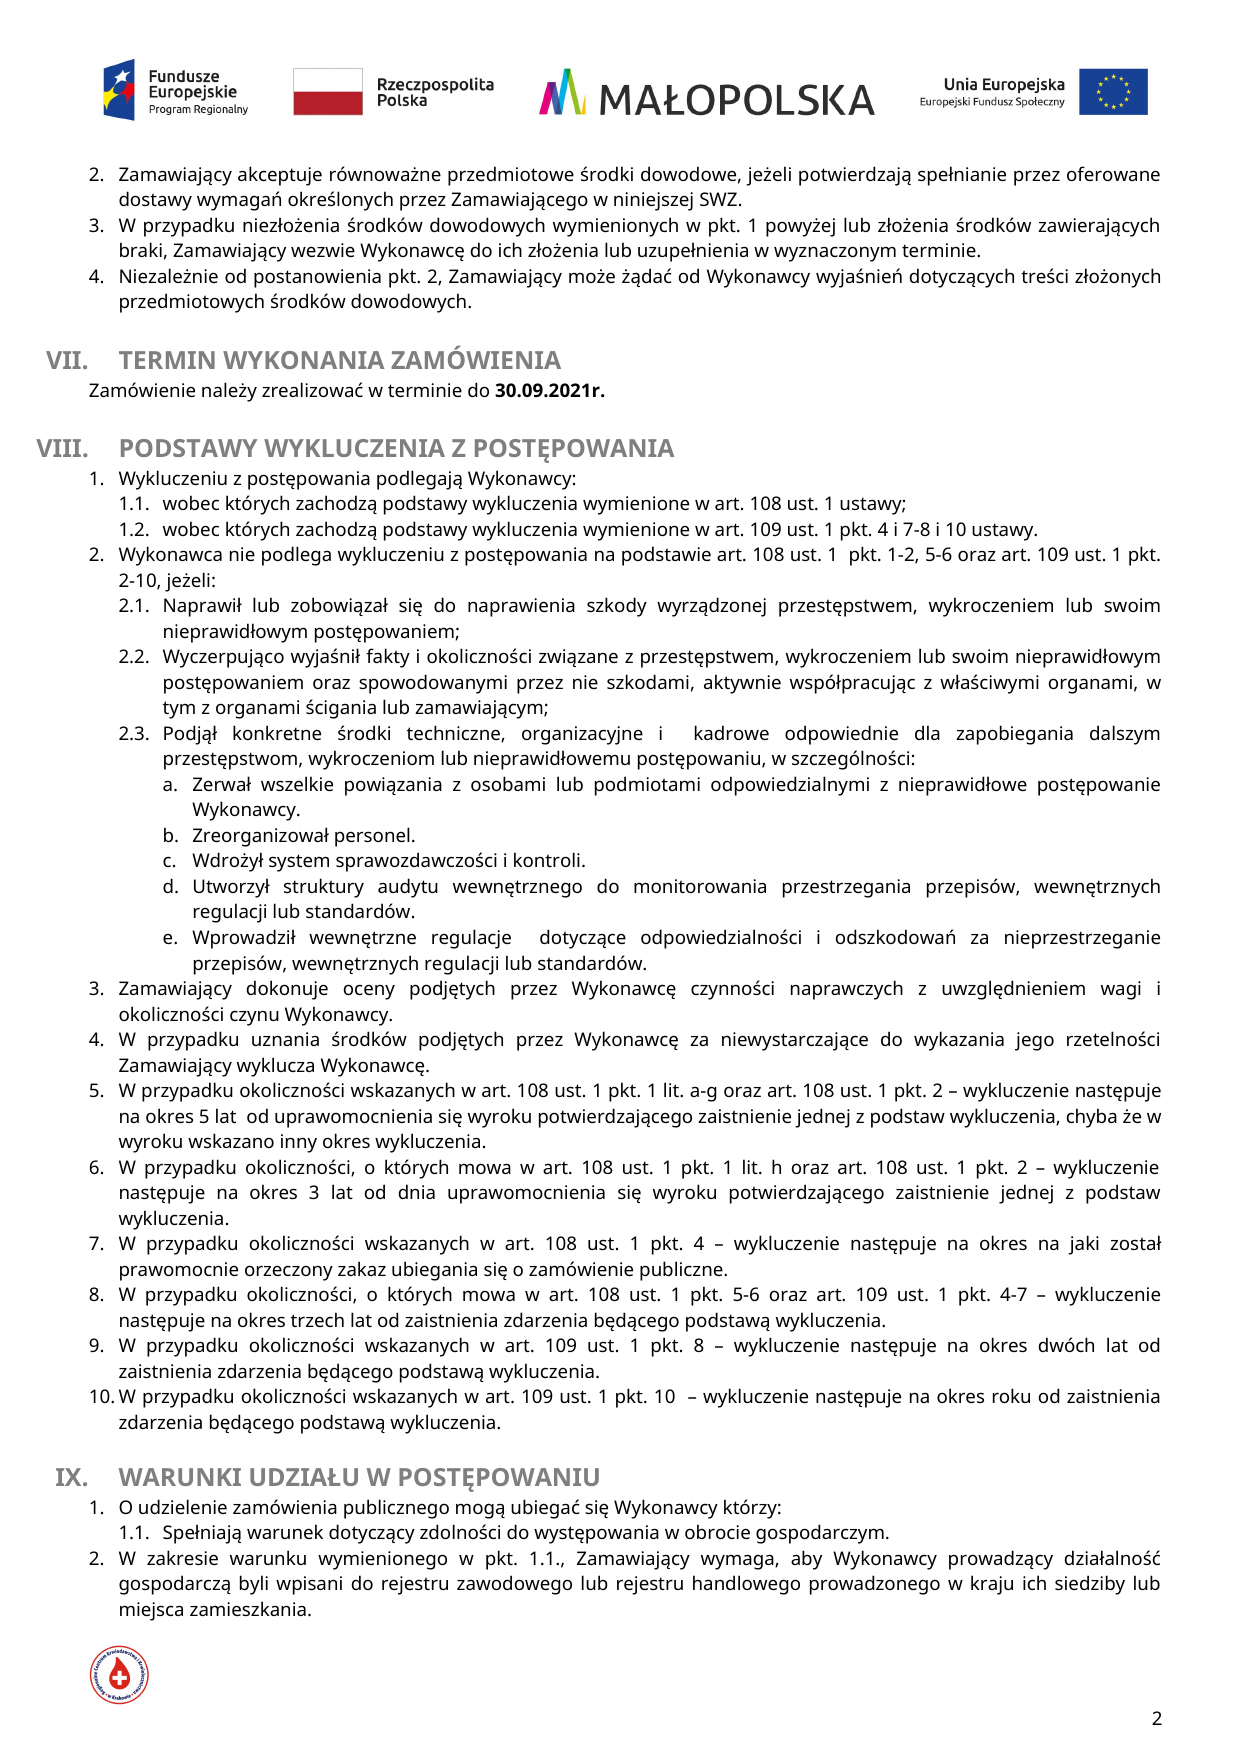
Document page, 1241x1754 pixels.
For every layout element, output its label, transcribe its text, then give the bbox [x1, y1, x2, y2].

title TERMIN WYKONANIA ZAMÓWIENIA [89, 343, 1162, 377]
list Wykluczeniu z postępowania podlegają Wykonawcy: [89, 465, 1162, 490]
picture [88, 43, 1163, 136]
list W przypadku niezłożenia środków dowodowych wymienionych w pkt. 1 powyżej lub złożenia środków zawierających braki, Zamawiający wezwie Wykonawcę do ich złożenia lub uzupełnienia w wyznaczonym terminie. [89, 212, 1162, 263]
list Wprowadził wewnętrzne regulacje dotyczące odpowiedzialności i odszkodowań za nieprzestrzeganie przepisów, wewnętrznych regulacji lub standardów. [162, 924, 1162, 975]
title Zamówienie należy zrealizować w terminie do 30.09.2021r. [89, 377, 1162, 402]
list W przypadku okoliczności wskazanych w art. 109 ust. 1 pkt. 10 – wykluczenie następuje na okres roku od zaistnienia zdarzenia będącego podstawą wykluczenia. [89, 1384, 1162, 1435]
list W przypadku okoliczności wskazanych w art. 108 ust. 1 pkt. 4 – wykluczenie następuje na okres na jaki został prawomocnie orzeczony zakaz ubiegania się o zamówienie publiczne. [89, 1231, 1162, 1282]
list W przypadku okoliczności, o których mowa w art. 108 ust. 1 pkt. 1 lit. h oraz art. 108 ust. 1 pkt. 2 – wykluczenie następuje na okres 3 lat od dnia uprawomocnienia się wyroku potwierdzającego zaistnienie jednej z podstaw wykluczenia. [89, 1154, 1162, 1231]
list Utworzył struktury audytu wewnętrznego do monitorowania przestrzegania przepisów, wewnętrznych regulacji lub standardów. [162, 873, 1162, 924]
list W przypadku okoliczności, o których mowa w art. 108 ust. 1 pkt. 5-6 oraz art. 109 ust. 1 pkt. 4-7 – wykluczenie następuje na okres trzech lat od zaistnienia zdarzenia będącego podstawą wykluczenia. [89, 1282, 1162, 1333]
title O udzielenie zamówienia publicznego mogą ubiegać się Wykonawcy którzy: [89, 1494, 1162, 1520]
list W przypadku okoliczności wskazanych w art. 109 ust. 1 pkt. 8 – wykluczenie następuje na okres dwóch lat od zaistnienia zdarzenia będącego podstawą wykluczenia. [89, 1333, 1162, 1384]
list Zerwał wszelkie powiązania z osobami lub podmiotami odpowiedzialnymi z nieprawidłowe postępowanie Wykonawcy. [162, 771, 1162, 822]
list wobec których zachodzą podstawy wykluczenia wymienione w art. 108 ust. 1 ustawy; [118, 490, 1162, 516]
list wobec których zachodzą podstawy wykluczenia wymienione w art. 109 ust. 1 pkt. 4 i 7-8 i 10 ustawy. [118, 516, 1162, 541]
list W przypadku uznania środków podjętych przez Wykonawcę za niewystarczające do wykazania jego rzetelności Zamawiający wyklucza Wykonawcę. [89, 1026, 1162, 1077]
list W przypadku okoliczności wskazanych w art. 108 ust. 1 pkt. 1 lit. a-g oraz art. 108 ust. 1 pkt. 2 – wykluczenie następuje na okres 5 lat od uprawomocnienia się wyroku potwierdzającego zaistnienie jednej z podstaw wykluczenia, chyba że w wyroku wskazano inny okres wykluczenia. [89, 1077, 1162, 1154]
title PODSTAWY WYKLUCZENIA Z POSTĘPOWANIA [89, 431, 1162, 465]
list Niezależnie od postanowienia pkt. 2, Zamawiający może żądać od Wykonawcy wyjaśnień dotyczących treści złożonych przedmiotowych środków dowodowych. [89, 263, 1162, 314]
title WARUNKI UDZIAŁU W POSTĘPOWANIU [89, 1460, 1162, 1494]
list Wykonawca nie podlega wykluczeniu z postępowania na podstawie art. 108 ust. 1 pkt. 1-2, 5-6 oraz art. 109 ust. 1 pkt. 2-10, jeżeli: [89, 541, 1162, 592]
title Spełniają warunek dotyczący zdolności do występowania w obrocie gospodarczym. [118, 1520, 1162, 1545]
list Zamawiający dokonuje oceny podjętych przez Wykonawcę czynności naprawczych z uwzględnieniem wagi i okoliczności czynu Wykonawcy. [89, 975, 1162, 1026]
picture [88, 1644, 150, 1706]
list Podjął konkretne środki techniczne, organizacyjne i kadrowe odpowiednie dla zapobiegania dalszym przestępstwom, wykroczeniom lub nieprawidłowemu postępowaniu, w szczególności: [118, 720, 1162, 771]
list Wdrożył system sprawozdawczości i kontroli. [162, 848, 1162, 873]
list Wyczerpująco wyjaśnił fakty i okoliczności związane z przestępstwem, wykroczeniem lub swoim nieprawidłowym postępowaniem oraz spowodowanymi przez nie szkodami, aktywnie współpracując z właściwymi organami, w tym z organami ścigania lub zamawiającym; [118, 643, 1162, 720]
list Zreorganizował personel. [162, 822, 1162, 848]
title W zakresie warunku wymienionego w pkt. 1.1., Zamawiający wymaga, aby Wykonawcy prowadzący działalność gospodarczą byli wpisani do rejestru zawodowego lub rejestru handlowego prowadzonego w kraju ich siedziby lub miejsca zamieszkania. [89, 1545, 1162, 1622]
list Zamawiający akceptuje równoważne przedmiotowe środki dowodowe, jeżeli potwierdzają spełnianie przez oferowane dostawy wymagań określonych przez Zamawiającego w niniejszej SWZ. [89, 161, 1162, 212]
list Naprawił lub zobowiązał się do naprawienia szkody wyrządzonej przestępstwem, wykroczeniem lub swoim nieprawidłowym postępowaniem; [118, 592, 1162, 643]
